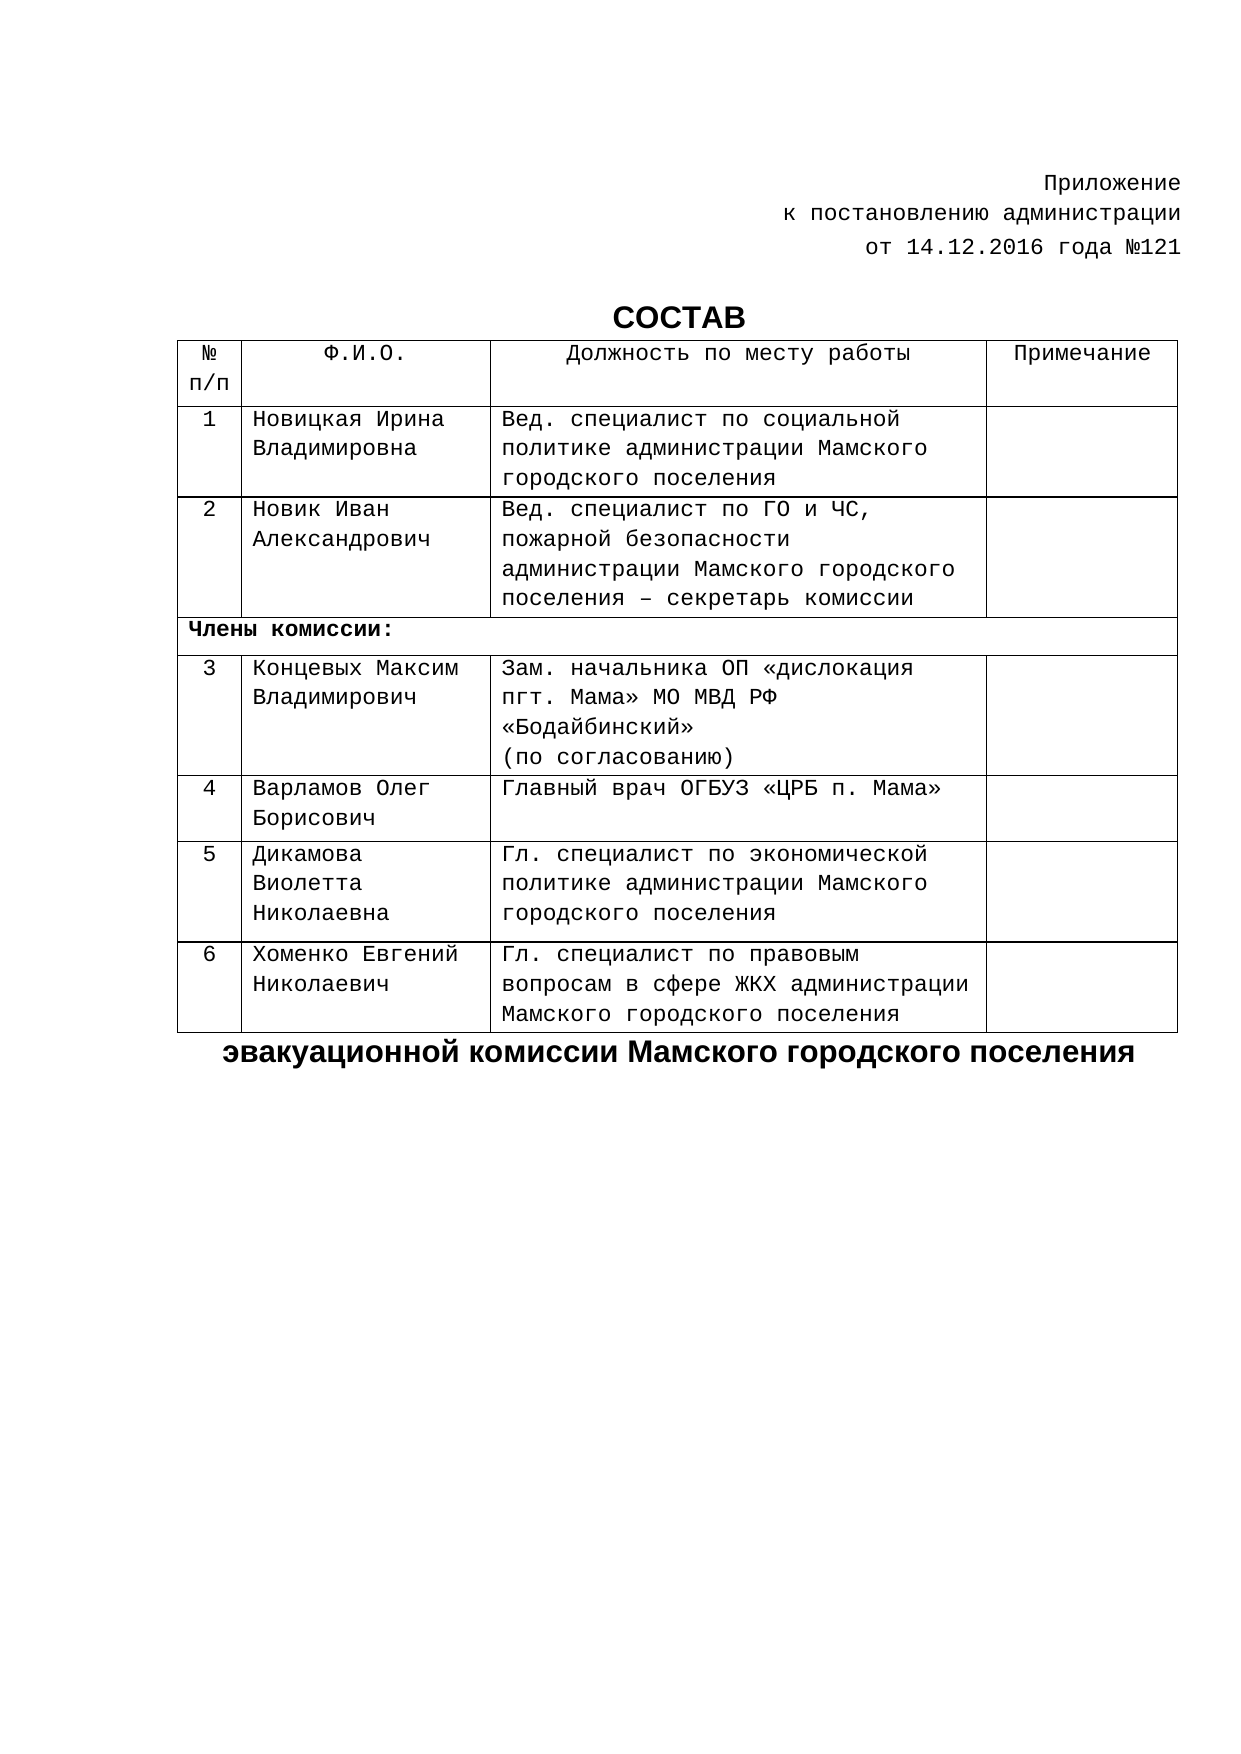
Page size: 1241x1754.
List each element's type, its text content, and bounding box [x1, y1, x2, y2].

table_cell Члены комиссии: [178, 618, 1177, 655]
table_cell Гл. специалист по экономической политике администрации Мамского городского поселения [491, 842, 986, 941]
table_cell [987, 842, 1177, 941]
table_cell Гл. специалист по правовым вопросам в сфере ЖКХ администрации Мамского городского поселения [491, 943, 986, 1032]
table_cell 3 [178, 656, 241, 775]
table_cell 2 [178, 498, 241, 617]
text Приложение [177, 171, 1181, 197]
table_header Примечание [987, 341, 1177, 406]
table_cell Главный врач ОГБУЗ «ЦРБ п. Мама» [491, 776, 986, 841]
table_cell Зам. начальника ОП «дислокация пгт. Мама» МО МВД РФ «Бодайбинский» (по согласованию) [491, 656, 986, 775]
table_cell 4 [178, 776, 241, 841]
text эвакуационной комиссии Мамского городского поселения [177, 1033, 1181, 1069]
table_cell Варламов Олег Борисович [242, 776, 490, 841]
table_header Должность по месту работы [491, 341, 986, 406]
table_cell Концевых Максим Владимирович [242, 656, 490, 775]
table_cell Хоменко Евгений Николаевич [242, 943, 490, 1032]
table_cell 5 [178, 842, 241, 941]
table_header № п/п [178, 341, 241, 406]
table_cell Новик Иван Александрович [242, 498, 490, 617]
table_cell [987, 656, 1177, 775]
table_cell Новицкая Ирина Владимировна [242, 407, 490, 496]
table_cell [987, 943, 1177, 1032]
table_cell Вед. специалист по ГО и ЧС, пожарной безопасности администрации Мамского городского поселения – секретарь комиссии [491, 498, 986, 617]
text СОСТАВ [177, 299, 1181, 335]
table_cell Дикамова Виолетта Николаевна [242, 842, 490, 941]
text к постановлению администрации от 14.12.2016 года №121 [177, 201, 1181, 261]
table_header Ф.И.О. [242, 341, 490, 406]
table_cell Вед. специалист по социальной политике администрации Мамского городского поселения [491, 407, 986, 496]
table_cell [987, 776, 1177, 841]
table_cell 1 [178, 407, 241, 496]
table_cell 6 [178, 943, 241, 1032]
table_cell [987, 498, 1177, 617]
table_cell [987, 407, 1177, 496]
